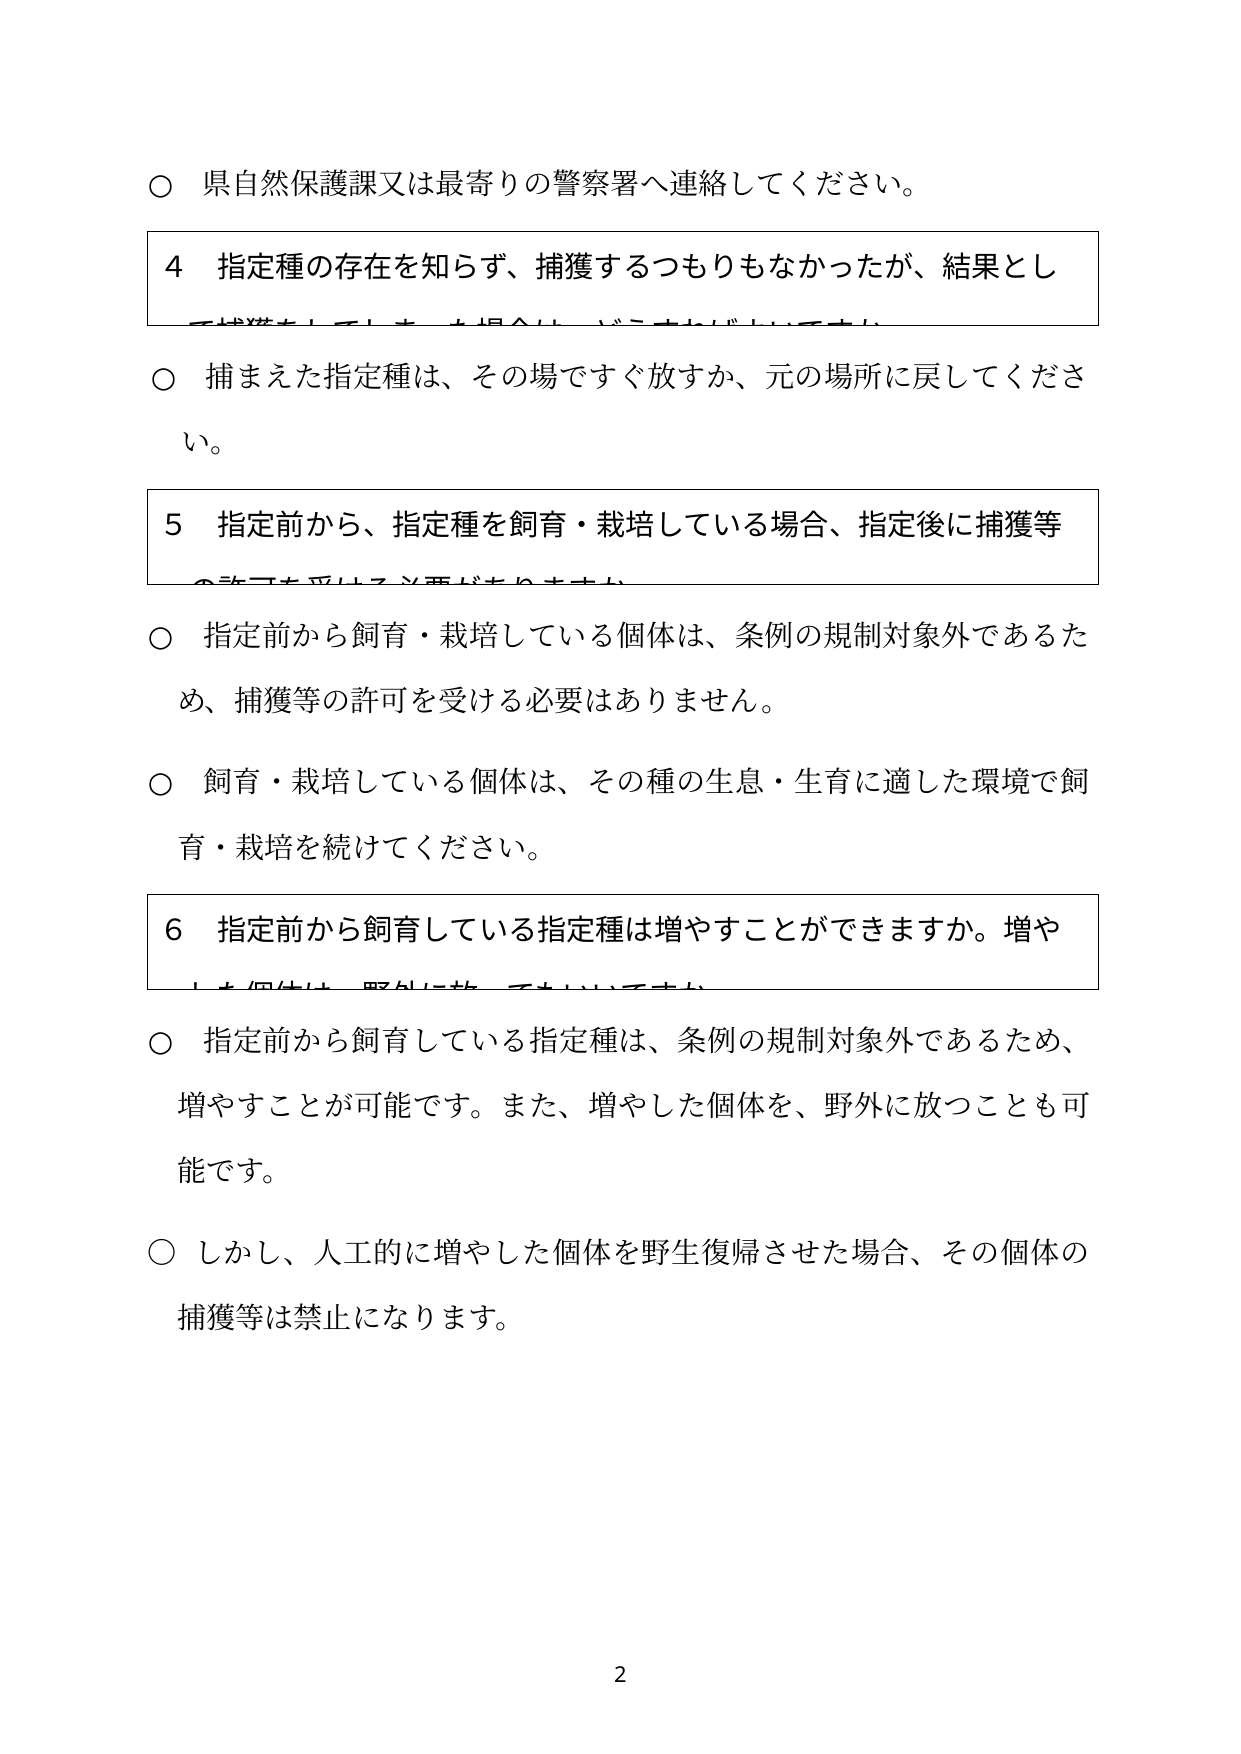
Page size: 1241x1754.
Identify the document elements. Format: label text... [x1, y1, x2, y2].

text ○ 指定前から飼育している指定種は、条例の規制対象外であるため、増やすことが可能です。また、増やした個体を、野外に放つことも可能です。 [148, 1006, 1092, 1202]
table_header ５ 指定前から、指定種を飼育・栽培している場合、指定後に捕獲等 の許可を受ける必要がありますか。 [148, 490, 1098, 584]
text ○ 飼育・栽培している個体は、その種の生息・生育に適した環境で飼育・栽培を続けてください。 [148, 748, 1092, 878]
text ○ 県自然保護課又は最寄りの警察署へ連絡してください。 [148, 149, 1092, 214]
table_header ６ 指定前から飼育している指定種は増やすことができますか。増や した個体は、野外に放ってもいいですか。 [148, 895, 1098, 989]
table_header ４ 指定種の存在を知らず、捕獲するつもりもなかったが、結果とし て捕獲をしてしまった場合は、どうすればよいですか。 [148, 232, 1098, 325]
text ○ 捕まえた指定種は、その場ですぐ放すか、元の場所に戻してください。 [151, 342, 1092, 473]
text ○ 指定前から飼育・栽培している個体は、条例の規制対象外であるため、捕獲等の許可を受ける必要はありません。 [148, 601, 1092, 731]
text 〇 しかし、人工的に増やした個体を野生復帰させた場合、その個体の捕獲等は禁止になります。 [148, 1218, 1092, 1348]
